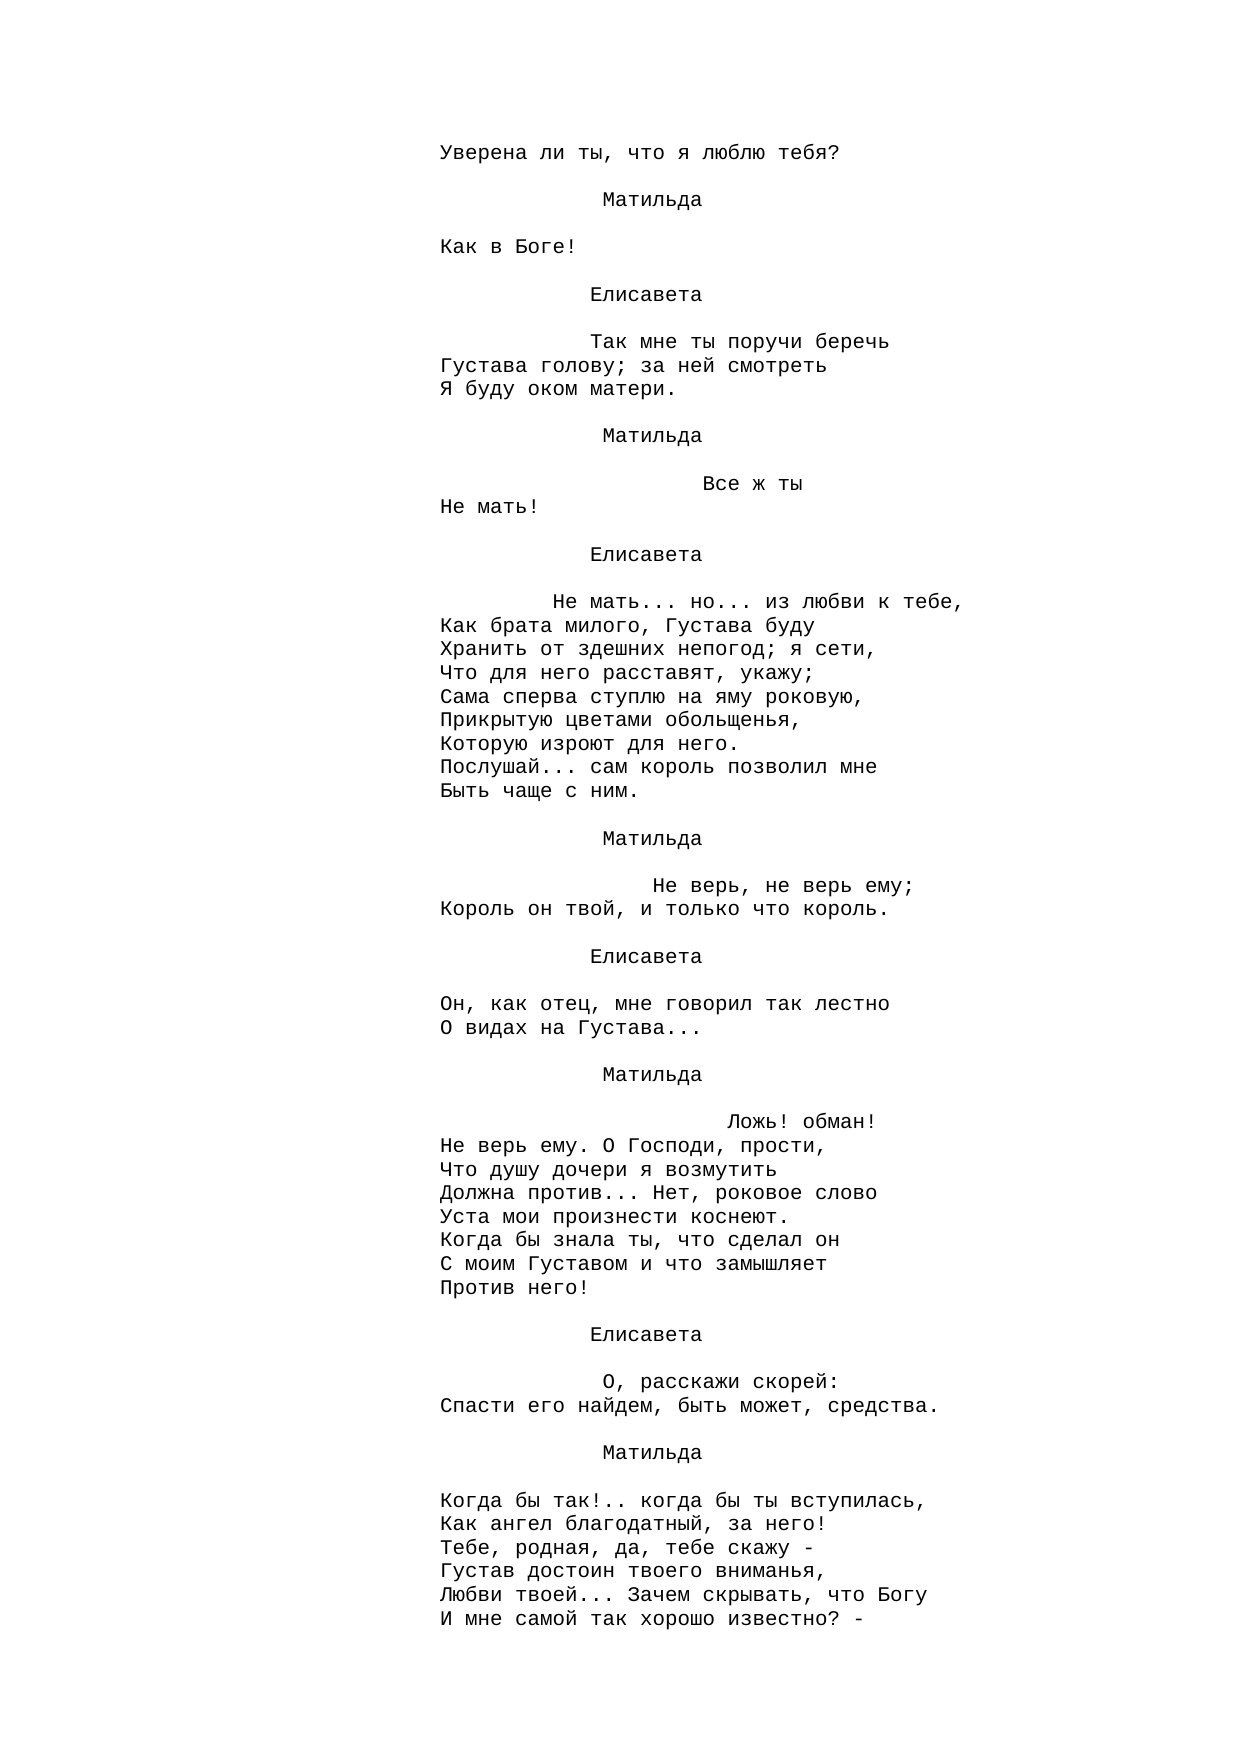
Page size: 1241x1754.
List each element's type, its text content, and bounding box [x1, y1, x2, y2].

text Так мне ты поручи беречь [177, 331, 1152, 354]
text Уверена ли ты, что я люблю тебя? [177, 142, 1152, 165]
text Уста мои произнести коснеют. [177, 1206, 1152, 1229]
text Когда бы так!.. когда бы ты вступилась, [177, 1489, 1152, 1513]
text О видах на Густава... [177, 1017, 1152, 1040]
text Против него! [177, 1277, 1152, 1300]
text Елисавета [177, 1324, 1152, 1348]
text Елисавета [177, 946, 1152, 969]
text Послушай... сам король позволил мне [177, 757, 1152, 780]
text С моим Густавом и что замышляет [177, 1253, 1152, 1277]
text И мне самой так хорошо известно? - [177, 1608, 1152, 1631]
text Густав достоин твоего вниманья, [177, 1561, 1152, 1584]
text Быть чаще с ним. [177, 780, 1152, 804]
text Елисавета [177, 284, 1152, 307]
text Любви твоей... Зачем скрывать, что Богу [177, 1584, 1152, 1608]
text Король он твой, и только что король. [177, 898, 1152, 922]
text Когда бы знала ты, что сделал он [177, 1229, 1152, 1253]
text Елисавета [177, 544, 1152, 567]
text Хранить от здешних непогод; я сети, [177, 638, 1152, 662]
text Как ангел благодатный, за него! [177, 1513, 1152, 1537]
text Что душу дочери я возмутить [177, 1158, 1152, 1182]
text Ложь! обман! [177, 1111, 1152, 1135]
text Матильда [177, 1064, 1152, 1088]
text Не мать! [177, 496, 1152, 520]
text Которую изроют для него. [177, 733, 1152, 757]
text Не мать... но... из любви к тебе, [177, 591, 1152, 615]
text Что для него расставят, укажу; [177, 662, 1152, 686]
text Тебе, родная, да, тебе скажу - [177, 1537, 1152, 1561]
text Должна против... Нет, роковое слово [177, 1182, 1152, 1206]
text Спасти его найдем, быть может, средства. [177, 1395, 1152, 1419]
text Не верь, не верь ему; [177, 875, 1152, 898]
text Все ж ты [177, 473, 1152, 496]
text Как в Боге! [177, 236, 1152, 260]
text Матильда [177, 426, 1152, 449]
text Сама сперва ступлю на яму роковую, [177, 686, 1152, 709]
text Не верь ему. О Господи, прости, [177, 1135, 1152, 1158]
text О, расскажи скорей: [177, 1371, 1152, 1395]
text Как брата милого, Густава буду [177, 615, 1152, 638]
text Матильда [177, 189, 1152, 213]
text Я буду оком матери. [177, 378, 1152, 402]
text Густава голову; за ней смотреть [177, 354, 1152, 378]
text Прикрытую цветами обольщенья, [177, 709, 1152, 733]
text Матильда [177, 1442, 1152, 1466]
text Матильда [177, 827, 1152, 851]
text Он, как отец, мне говорил так лестно [177, 993, 1152, 1017]
